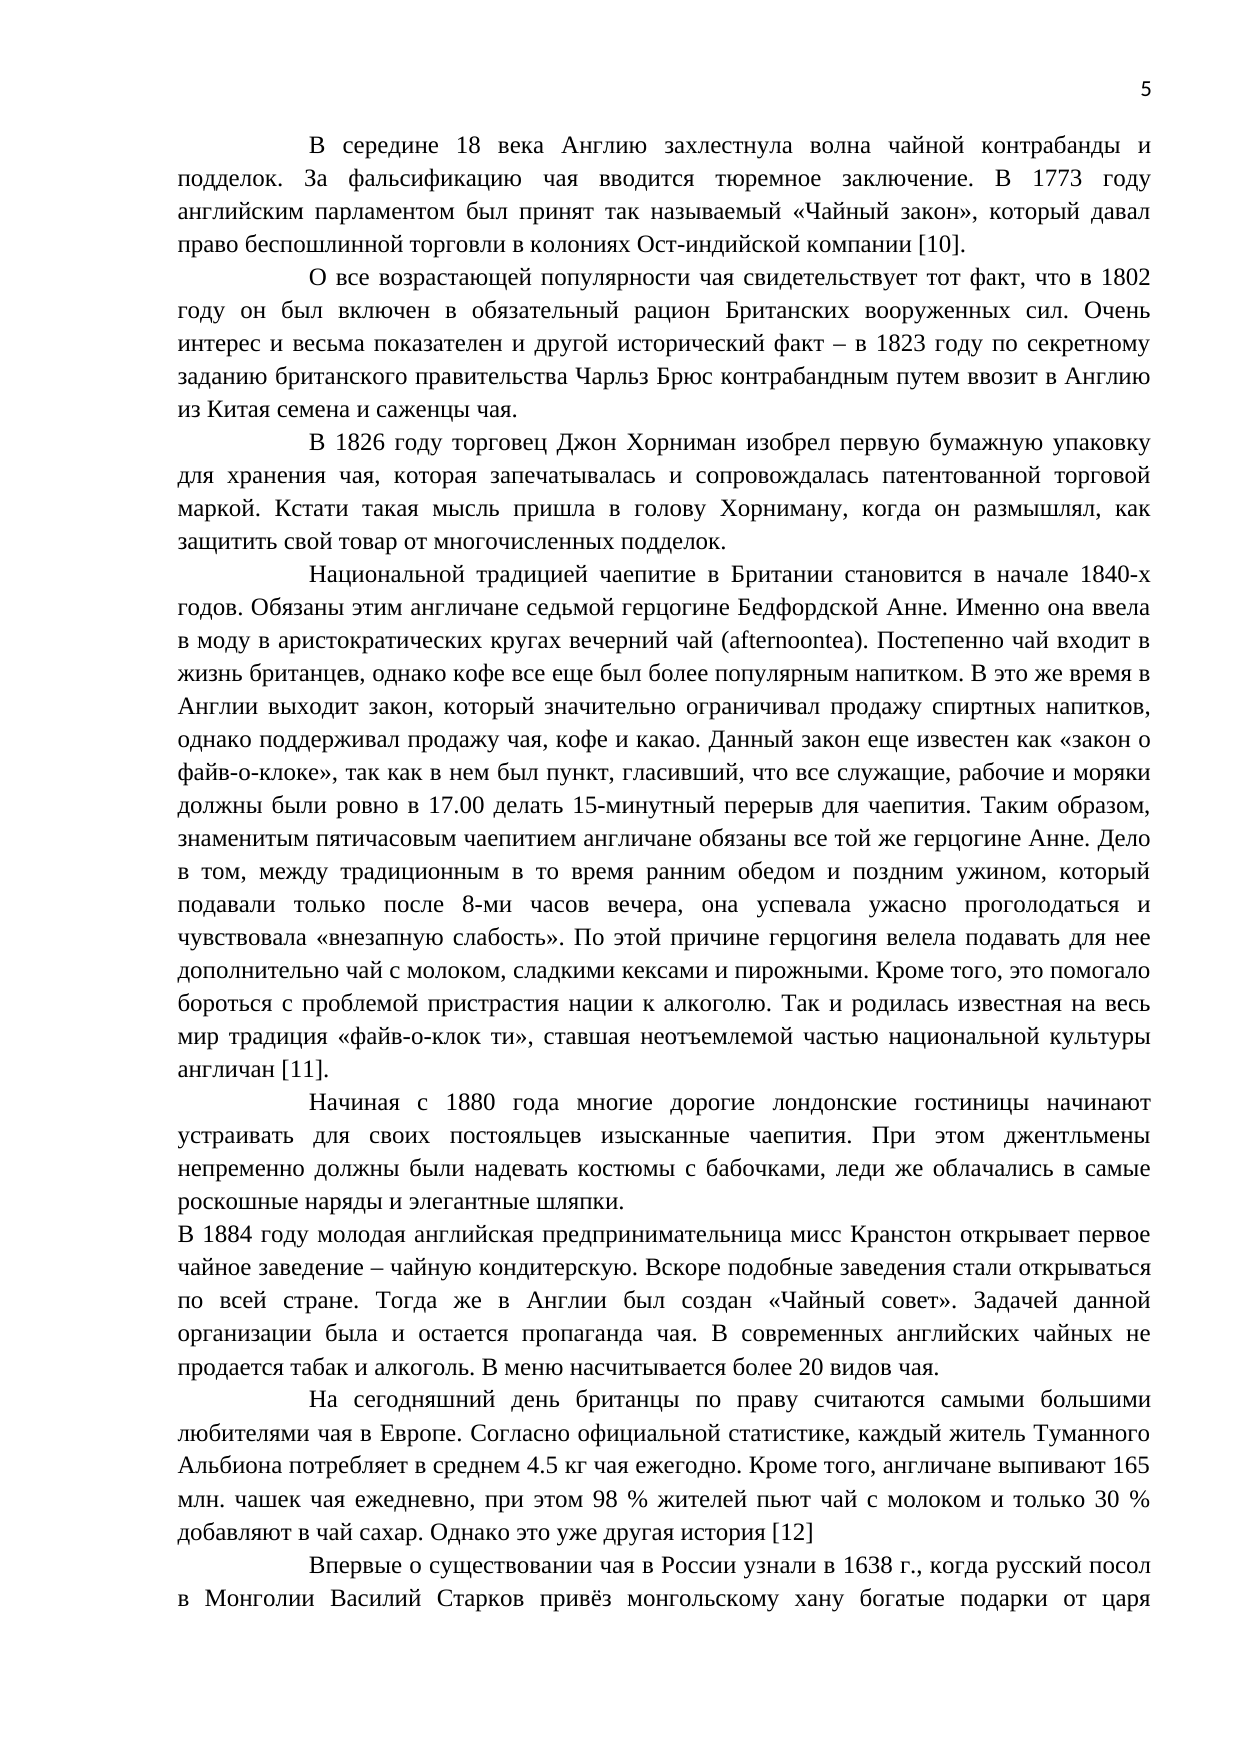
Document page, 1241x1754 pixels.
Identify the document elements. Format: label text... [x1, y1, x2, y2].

text На сегодняшний день британцы по праву считаются самыми большими любителями чая в Европе. Согласно официальной статистике, каждый житель Туманного Альбиона потребляет в среднем 4.5 кг чая ежегодно. Кроме того, англичане выпивают 165 млн. чашек чая ежедневно, при этом 98 % жителей пьют чай с молоком и только 30 % добавляют в чай сахар. Однако это уже другая история [12] [177, 1384, 1152, 1545]
text Национальной традицией чаепитие в Британии становится в начале 1840-х годов. Обязаны этим англичане седьмой герцогине Бедфордской Анне. Именно она ввела в моду в аристократических кругах вечерний чай (afternoontea). Постепенно чай входит в жизнь британцев, однако кофе все еще был более популярным напитком. В это же время в Англии выходит закон, который значительно ограничивал продажу спиртных напитков, однако поддерживал продажу чая, кофе и какао. Данный закон еще известен как «закон о файв-о-клоке», так как в нем был пункт, гласивший, что все служащие, рабочие и моряки должны были ровно в 17.00 делать 15-минутный перерыв для чаепития. Таким образом, знаменитым пятичасовым чаепитием англичане обязаны все той же герцогине Анне. Дело в том, между традиционным в то время ранним обедом и поздним ужином, который подавали только после 8-ми часов вечера, она успевала ужасно проголодаться и чувствовала «внезапную слабость». По этой причине герцогиня велела подавать для нее дополнительно чай с молоком, сладкими кексами и пирожными. Кроме того, это помогало бороться с проблемой пристрастия нации к алкоголю. Так и родилась известная на весь мир традиция «файв-о-клок ти», ставшая неотъемлемой частью национальной культуры англичан [11]. [177, 559, 1152, 1083]
text В середине 18 века Англию захлестнула волна чайной контрабанды и подделок. За фальсификацию чая вводится тюремное заключение. В 1773 году английским парламентом был принят так называемый «Чайный закон», который давал право беспошлинной торговли в колониях Ост-индийской компании [10]. [177, 130, 1152, 258]
text В 1884 году молодая английская предпринимательница мисс Кранстон открывает первое чайное заведение – чайную кондитерскую. Вскоре подобные заведения стали открываться по всей стране. Тогда же в Англии был создан «Чайный совет». Задачей данной организации была и остается пропаганда чая. В современных английских чайных не продается табак и алкоголь. В меню насчитывается более 20 видов чая. [177, 1219, 1152, 1380]
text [177, 1550, 1152, 1611]
text В 1826 году торговец Джон Хорниман изобрел первую бумажную упаковку для хранения чая, которая запечатывалась и сопровождалась патентованной торговой маркой. Кстати такая мысль пришла в голову Хорниману, когда он размышлял, как защитить свой товар от многочисленных подделок. [177, 427, 1152, 555]
text О все возрастающей популярности чая свидетельствует тот факт, что в 1802 году он был включен в обязательный рацион Британских вооруженных сил. Очень интерес и весьма показателен и другой исторический факт – в 1823 году по секретному заданию британского правительства Чарльз Брюс контрабандным путем ввозит в Англию из Китая семена и саженцы чая. [177, 262, 1152, 423]
text Начиная с 1880 года многие дорогие лондонские гостиницы начинают устраивать для своих постояльцев изысканные чаепития. При этом джентльмены непременно должны были надевать костюмы с бабочками, леди же облачались в самые роскошные наряды и элегантные шляпки. [177, 1087, 1152, 1215]
